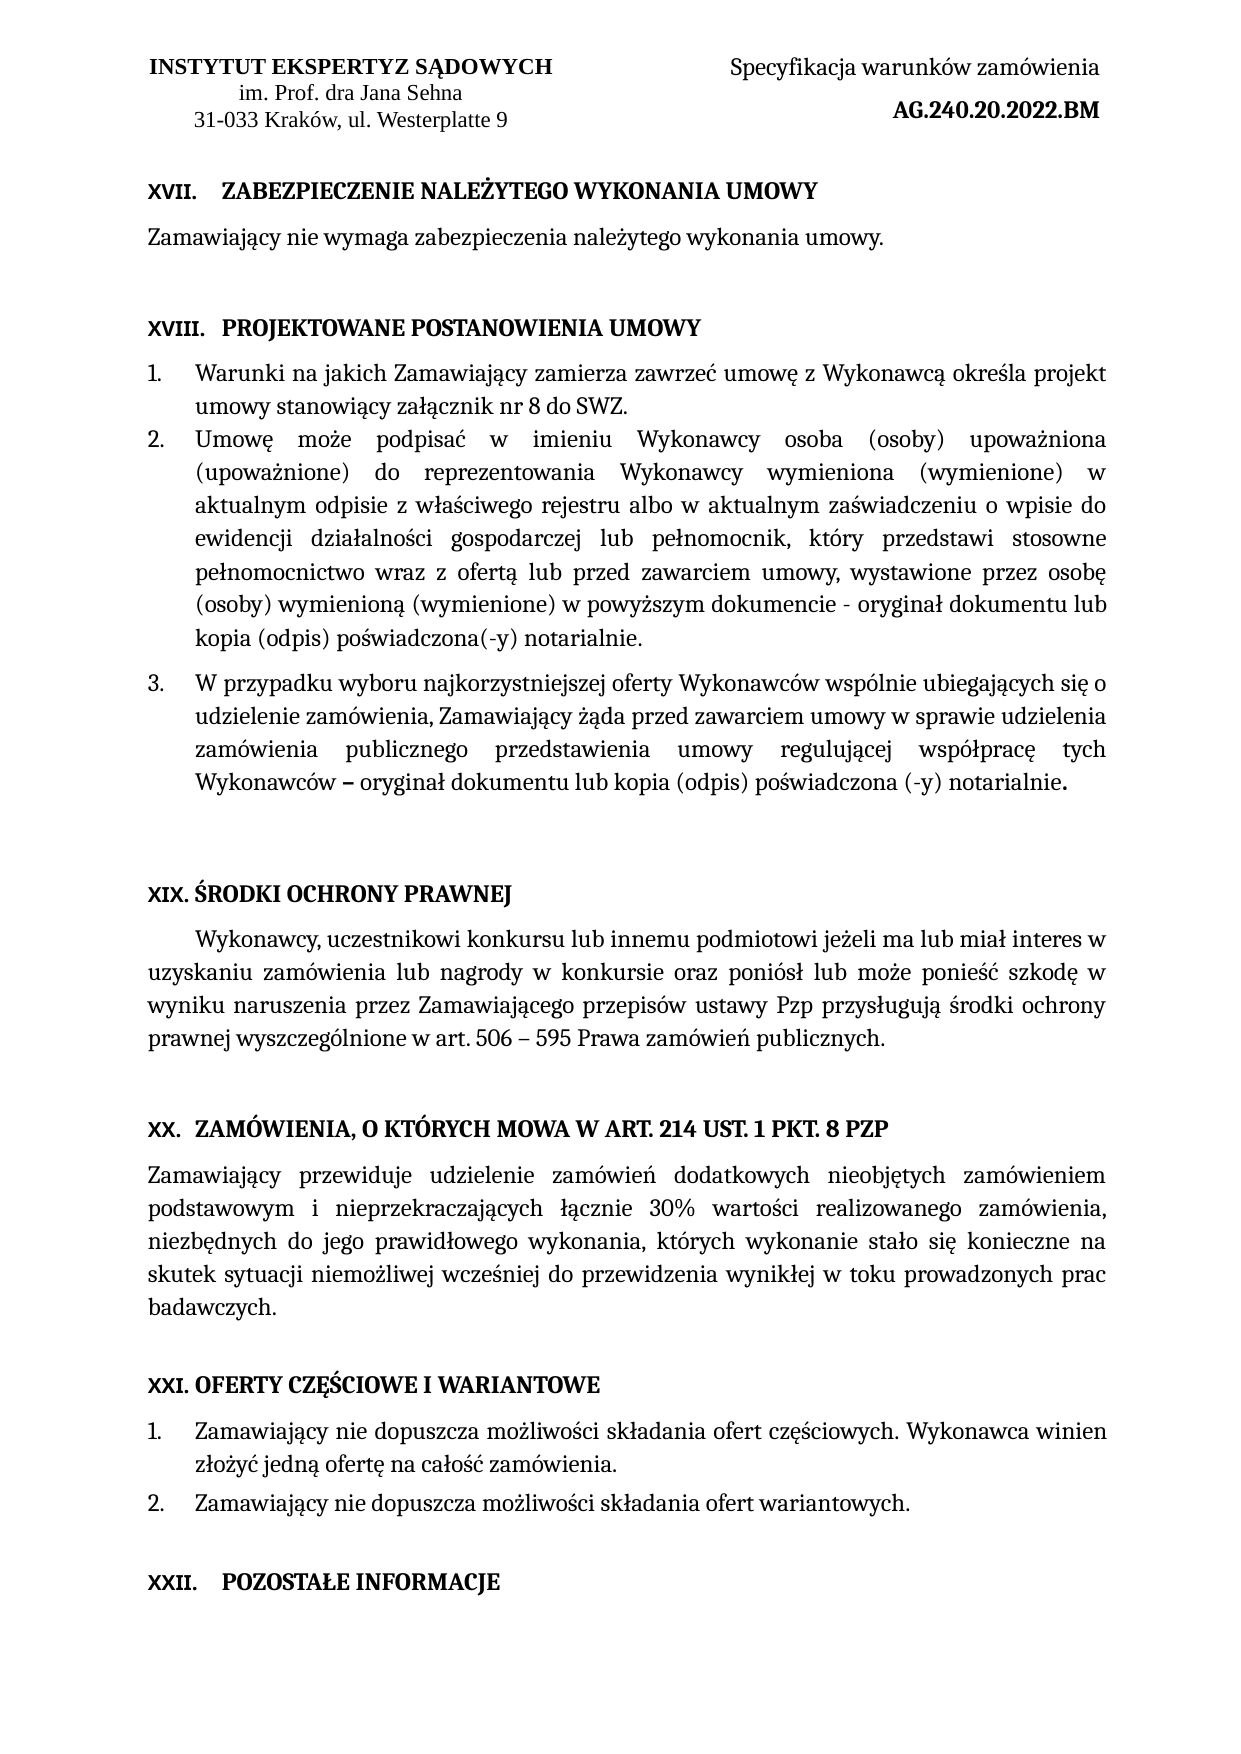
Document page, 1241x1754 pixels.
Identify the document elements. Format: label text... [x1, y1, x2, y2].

text Wykonawcy, uczestnikowi konkursu lub innemu podmiotowi jeżeli ma lub miał interes w uzyskaniu zamówienia lub nagrody w konkursie oraz poniósł lub może ponieść szkodę w wyniku naruszenia przez Zamawiającego przepisów ustawy Pzp przysługują środki ochrony prawnej wyszczególnione w art. 506 – 595 Prawa zamówień publicznych. [148, 925, 1107, 1053]
list ZABEZPIECZENIE NALEŻYTEGO WYKONANIA UMOWY [148, 177, 1107, 206]
text Zamawiający nie wymaga zabezpieczenia należytego wykonania umowy. [148, 223, 1107, 251]
list Zamawiający przewiduje udzielenie zamówień dodatkowych nieobjętych zamówieniem podstawowym i nieprzekraczających łącznie 30% wartości realizowanego zamówienia, niezbędnych do jego prawidłowego wykonania, których wykonanie stało się konieczne na skutek sytuacji niemożliwej wcześniej do przewidzenia wynikłej w toku prowadzonych prac badawczych. [148, 1161, 1107, 1322]
list OFERTY CZĘŚCIOWE I WARIANTOWE [148, 1371, 1107, 1400]
list PROJEKTOWANE POSTANOWIENIA UMOWY [148, 314, 1107, 342]
list ŚRODKI OCHRONY PRAWNEJ [148, 879, 1107, 908]
list Warunki na jakich Zamawiający zamierza zawrzeć umowę z Wykonawcą określa projekt umowy stanowiący załącznik nr 8 do SWZ. [148, 359, 1107, 421]
list POZOSTAŁE INFORMACJE [148, 1568, 1107, 1596]
list W przypadku wyboru najkorzystniejszej oferty Wykonawców wspólnie ubiegających się o udzielenie zamówienia, Zamawiający żąda przed zawarciem umowy w sprawie udzielenia zamówienia publicznego przedstawienia umowy regulującej współpracę tych Wykonawców – oryginał dokumentu lub kopia (odpis) poświadczona (-y) notarialnie. [148, 669, 1107, 797]
list ZAMÓWIENIA, O KTÓRYCH MOWA W ART. 214 UST. 1 PKT. 8 PZP [148, 1115, 1107, 1144]
list Zamawiający nie dopuszcza możliwości składania ofert wariantowych. [148, 1489, 1107, 1518]
list Umowę może podpisać w imieniu Wykonawcy osoba (osoby) upoważniona (upoważnione) do reprezentowania Wykonawcy wymieniona (wymienione) w aktualnym odpisie z właściwego rejestru albo w aktualnym zaświadczeniu o wpisie do ewidencji działalności gospodarczej lub pełnomocnik, który przedstawi stosowne pełnomocnictwo wraz z ofertą lub przed zawarciem umowy, wystawione przez osobę (osoby) wymienioną (wymienione) w powyższym dokumencie - oryginał dokumentu lub kopia (odpis) poświadczona(-y) notarialnie. [148, 425, 1107, 652]
list Zamawiający nie dopuszcza możliwości składania ofert częściowych. Wykonawca winien złożyć jedną ofertę na całość zamówienia. [148, 1417, 1107, 1479]
